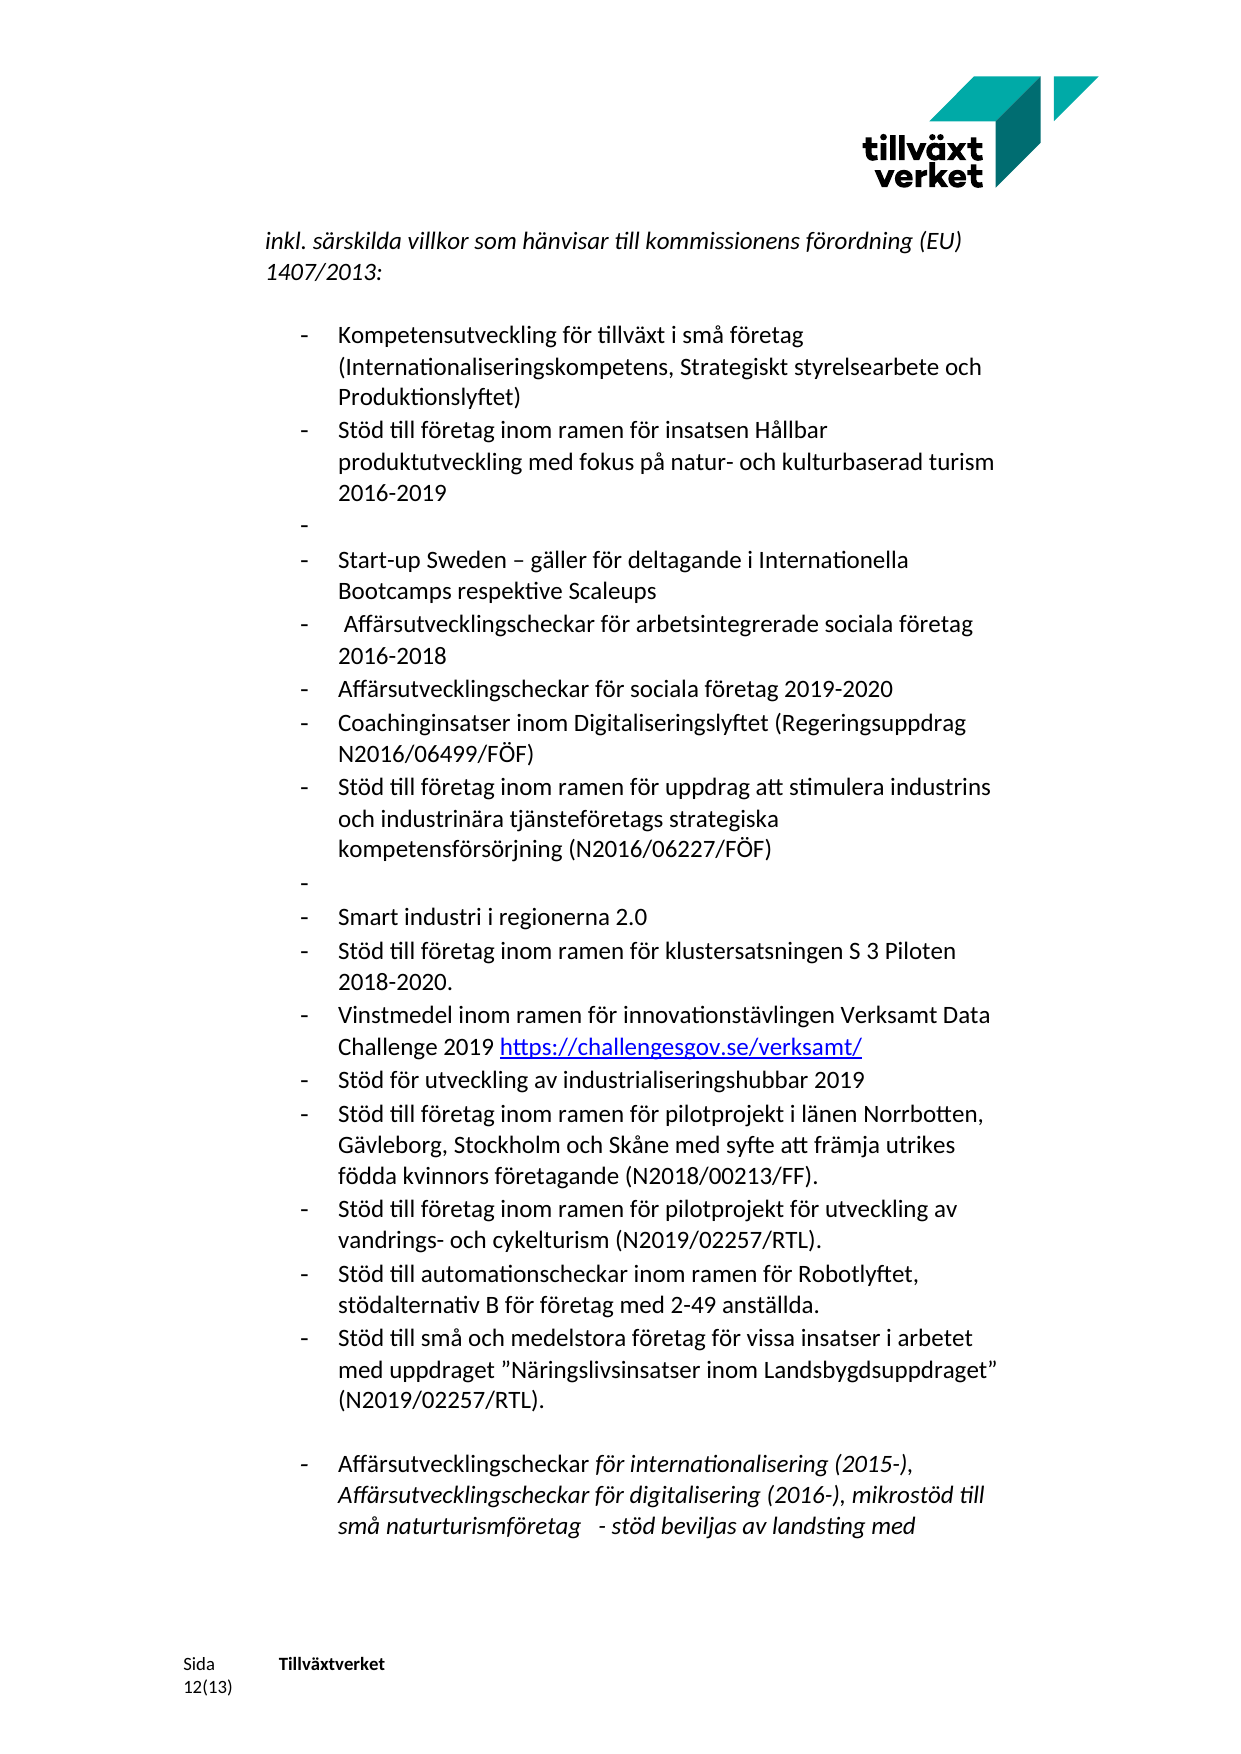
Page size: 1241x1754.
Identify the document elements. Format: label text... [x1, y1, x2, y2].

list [227, 225, 1004, 286]
list Coachinginsatser inom Digitaliseringslyftet (Regeringsuppdrag N2016/06499/FÖF) [300, 704, 1004, 769]
list Kompetensutveckling för tillväxt i små företag (Internationaliseringskompetens, Strategiskt styrelsearbete och Produktionslyftet) [300, 317, 1004, 412]
list Vinstmedel inom ramen för innovationstävlingen Verksamt Data Challenge 2019 https://challengesgov.se/verksamt/ [300, 997, 1004, 1061]
list Affärsutvecklingscheckar för arbetsintegrerade sociala företag 2016-2018 [300, 606, 1004, 670]
list Stöd för utveckling av industrialiseringshubbar 2019 [300, 1061, 1004, 1096]
list Stöd till företag inom ramen för pilotprojekt i länen Norrbotten, Gävleborg, Stockholm och Skåne med syfte att främja utrikes födda kvinnors företagande (N2018/00213/FF). [300, 1096, 1004, 1191]
list Stöd till företag inom ramen för klustersatsningen S 3 Piloten 2018-2020. [300, 932, 1004, 997]
list Stöd till automationscheckar inom ramen för Robotlyftet, stödalternativ B för företag med 2-49 anställda. [300, 1255, 1004, 1320]
list Smart industri i regionerna 2.0 [300, 898, 1004, 932]
list Stöd till företag inom ramen för pilotprojekt för utveckling av vandrings- och cykelturism (N2019/02257/RTL). [300, 1191, 1004, 1255]
list Affärsutvecklingscheckar för sociala företag 2019-2020 [300, 670, 1004, 704]
list Stöd till företag inom ramen för uppdrag att stimulera industrins och industrinära tjänsteföretags strategiska kompetensförsörjning (N2016/06227/FÖF) [300, 769, 1004, 864]
list Start-up Sweden – gäller för deltagande i Internationella Bootcamps respektive Scaleups [300, 541, 1004, 606]
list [300, 1445, 1004, 1541]
list Stöd till små och medelstora företag för vissa insatser i arbetet med uppdraget ”Näringslivsinsatser inom Landsbygdsuppdraget” (N2019/02257/RTL). [300, 1320, 1004, 1415]
list Stöd till företag inom ramen för insatsen Hållbar produktutveckling med fokus på natur- och kulturbaserad turism 2016-2019 [300, 412, 1004, 507]
